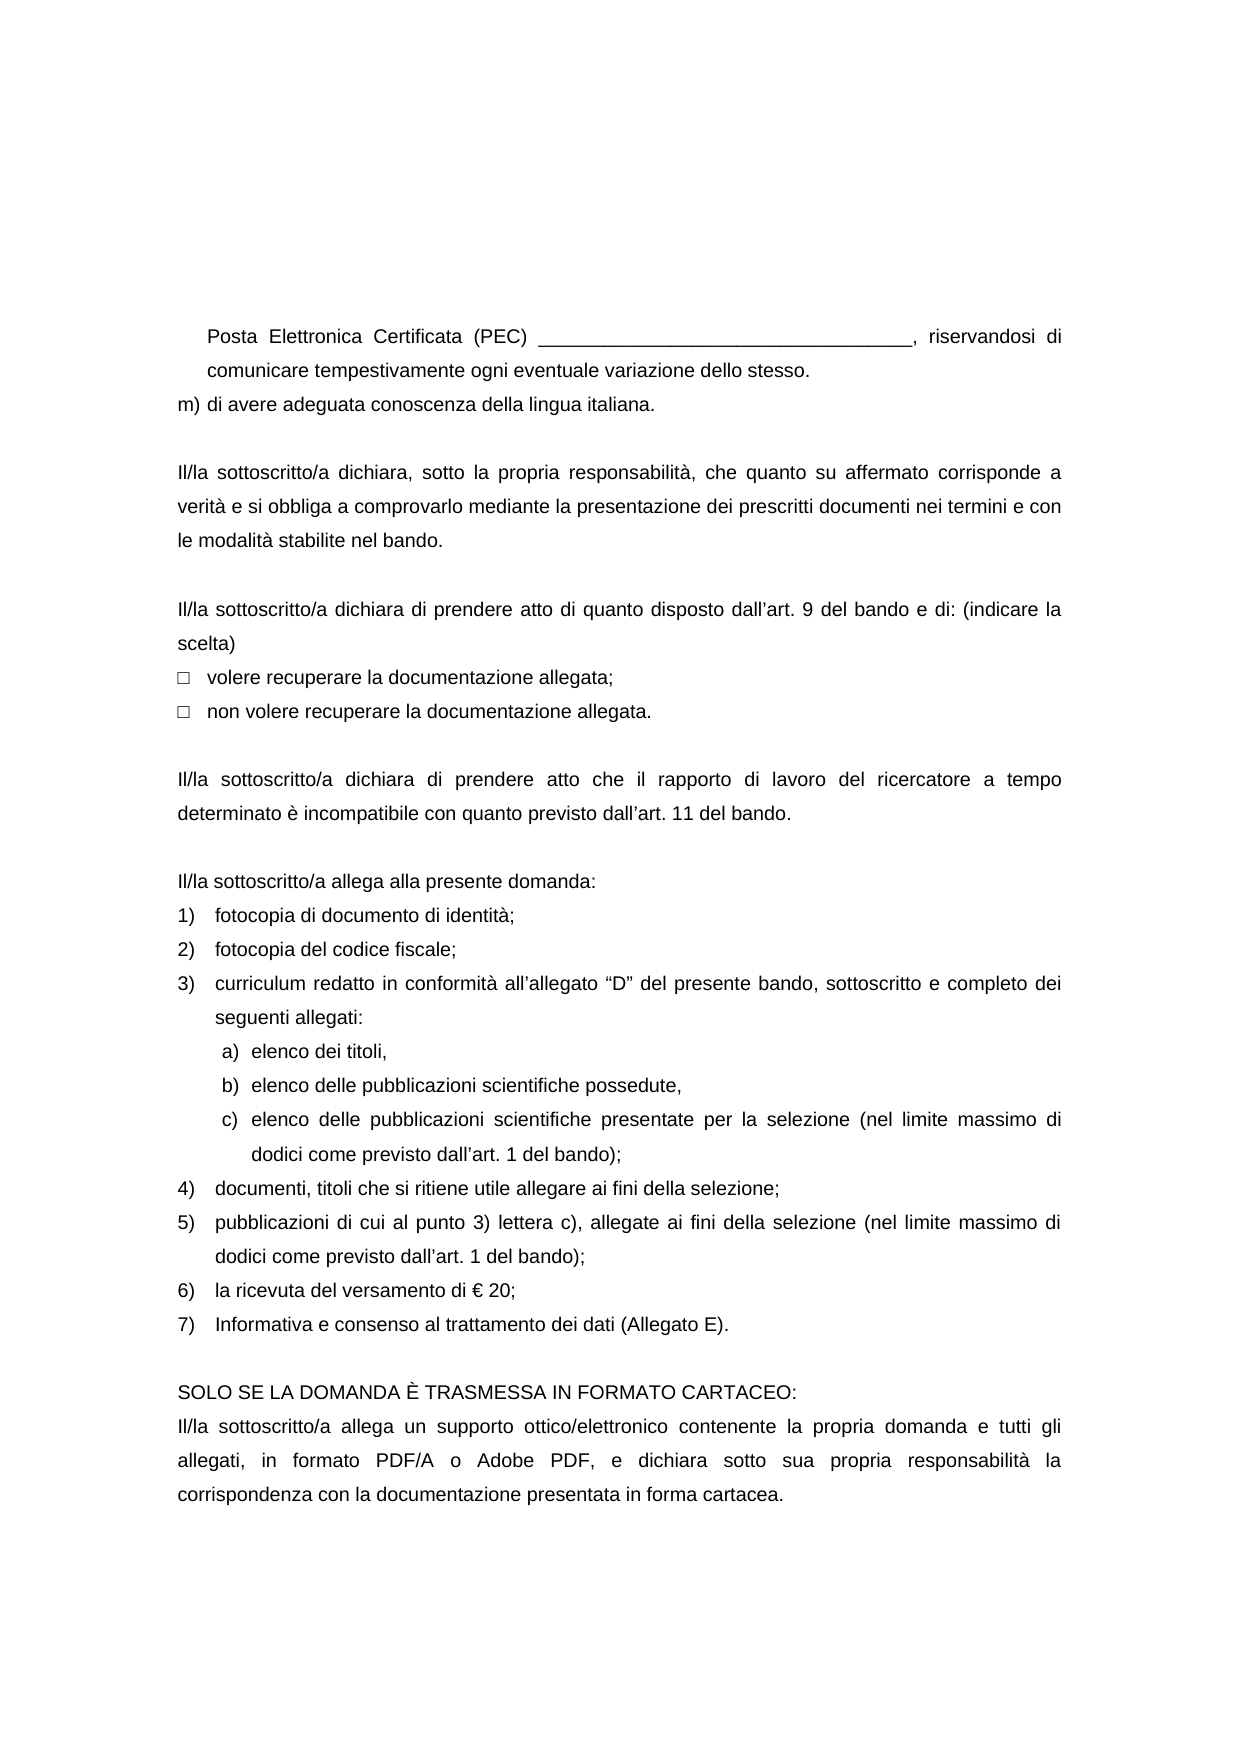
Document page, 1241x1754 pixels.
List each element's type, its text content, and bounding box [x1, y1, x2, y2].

text Il/la sottoscritto/a allega alla presente domanda: [177, 870, 1063, 893]
list fotocopia del codice fiscale; [177, 938, 1063, 961]
text Il/la sottoscritto/a dichiara, sotto la propria responsabilità, che quanto su affermato corrisponde a verità e si obbliga a comprovarlo mediante la presentazione dei prescritti documenti nei termini e con le modalità stabilite nel bando. [177, 461, 1063, 552]
list Informativa e consenso al trattamento dei dati (Allegato E). [177, 1313, 1064, 1335]
list curriculum redatto in conformità all’allegato “D” del presente bando, sottoscritto e completo dei seguenti allegati: [177, 972, 1063, 1029]
list documenti, titoli che si ritiene utile allegare ai fini della selezione; [177, 1176, 1063, 1199]
list elenco delle pubblicazioni scientifiche possedute, [222, 1074, 1063, 1097]
text Il/la sottoscritto/a allega un supporto ottico/elettronico contenente la propria domanda e tutti gli allegati, in formato PDF/A o Adobe PDF, e dichiara sotto sua propria responsabilità la corrispondenza con la documentazione presentata in forma cartacea. [177, 1415, 1063, 1506]
list elenco dei titoli, [222, 1040, 1063, 1063]
text □ non volere recuperare la documentazione allegata. [177, 699, 1063, 722]
text Il/la sottoscritto/a dichiara di prendere atto di quanto disposto dall’art. 9 del bando e di: (indicare la scelta) [177, 597, 1063, 654]
list elenco delle pubblicazioni scientifiche presentate per la selezione (nel limite massimo di dodici come previsto dall’art. 1 del bando); [222, 1108, 1063, 1165]
list di avere adeguata conoscenza della lingua italiana. [177, 393, 1063, 416]
list pubblicazioni di cui al punto 3) lettera c), allegate ai fini della selezione (nel limite massimo di dodici come previsto dall’art. 1 del bando); [177, 1211, 1063, 1267]
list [177, 325, 1063, 382]
text SOLO SE LA DOMANDA È TRASMESSA IN FORMATO CARTACEO: [177, 1381, 1063, 1403]
list la ricevuta del versamento di € 20; [177, 1279, 1063, 1301]
text Il/la sottoscritto/a dichiara di prendere atto che il rapporto di lavoro del ricercatore a tempo determinato è incompatibile con quanto previsto dall’art. 11 del bando. [177, 768, 1063, 824]
list fotocopia di documento di identità; [177, 904, 1063, 927]
text □ volere recuperare la documentazione allegata; [177, 666, 1063, 688]
